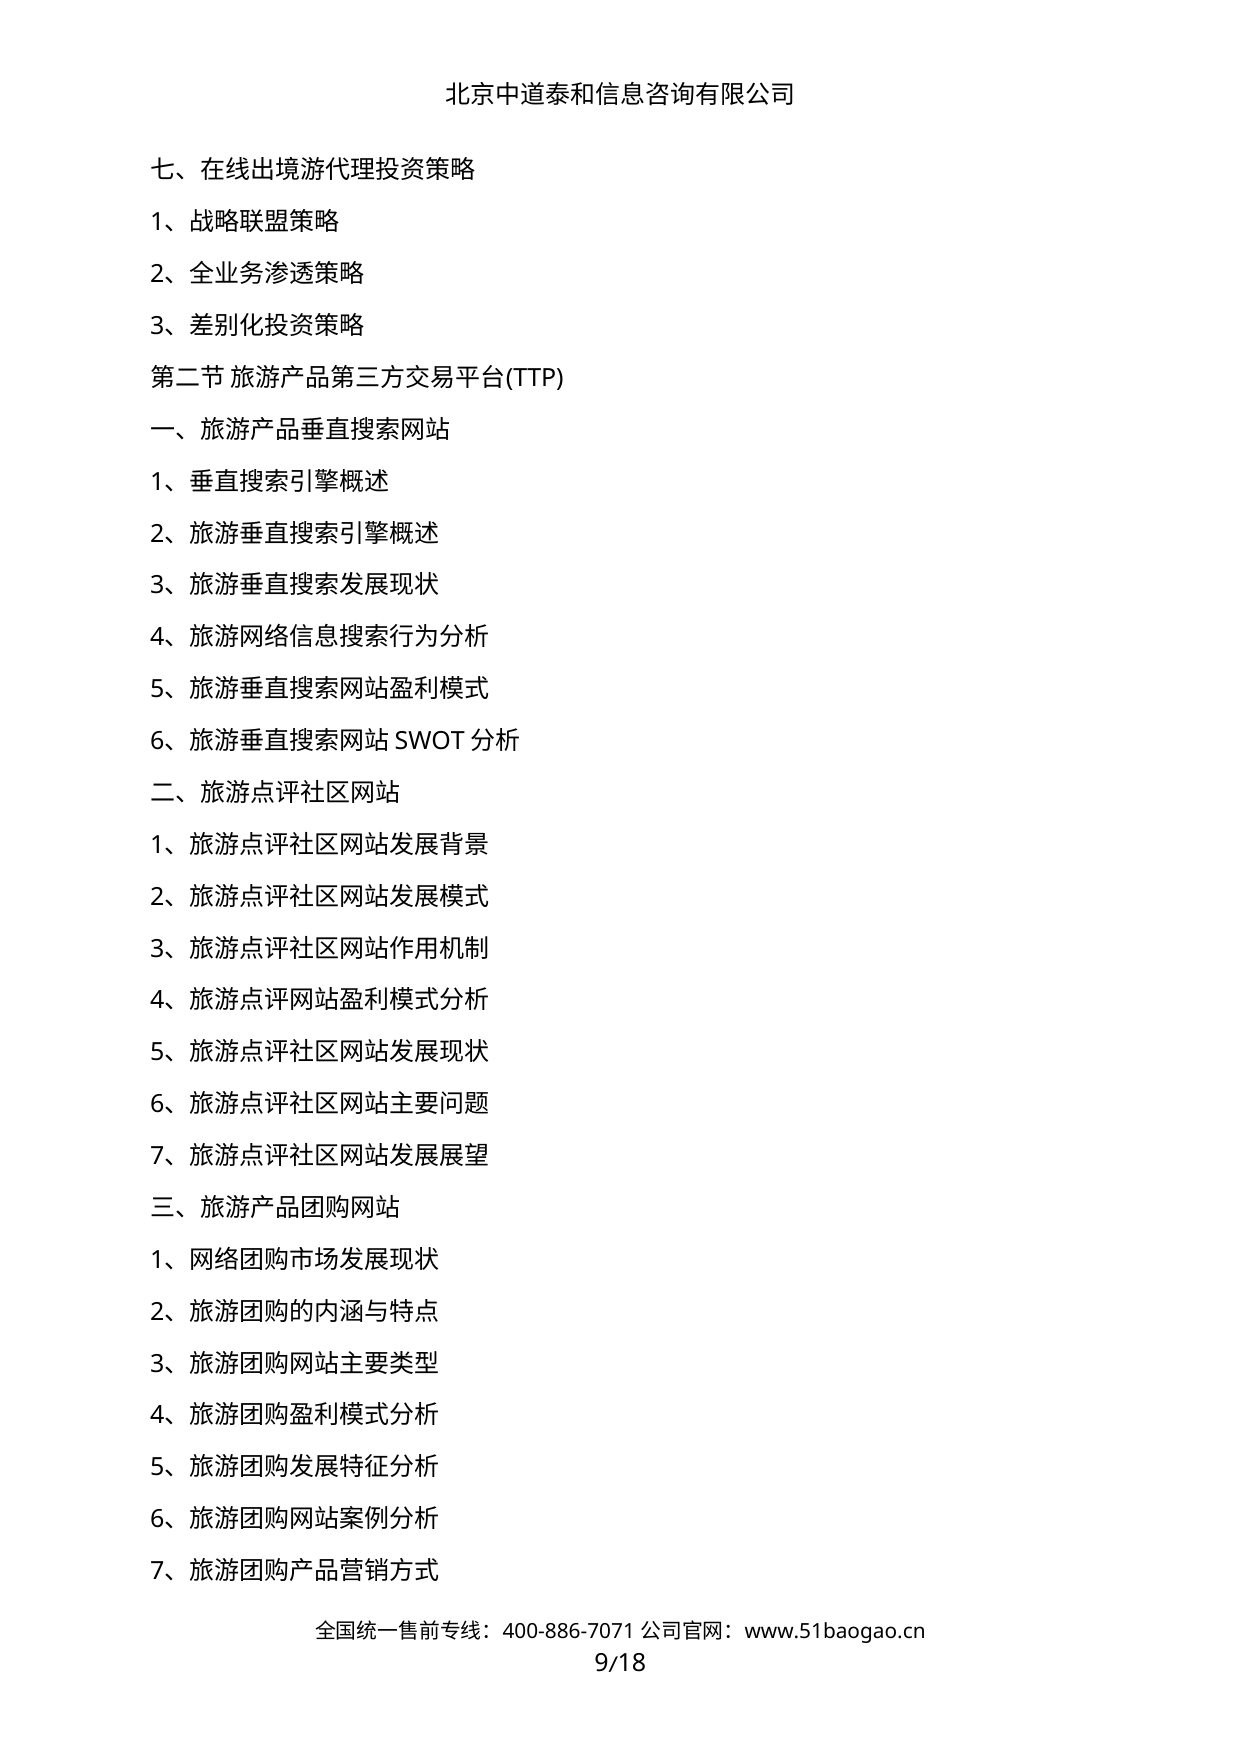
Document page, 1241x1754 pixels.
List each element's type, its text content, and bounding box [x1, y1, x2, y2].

text 1、战略联盟策略 [150, 202, 1090, 238]
text 2、旅游垂直搜索引擎概述 [150, 513, 1090, 549]
text 7、旅游点评社区网站发展展望 [150, 1136, 1090, 1172]
text 5、旅游团购发展特征分析 [150, 1447, 1090, 1483]
text 3、旅游团购网站主要类型 [150, 1343, 1090, 1379]
text 5、旅游垂直搜索网站盈利模式 [150, 669, 1090, 705]
text 1、垂直搜索引擎概述 [150, 461, 1090, 497]
text 三、旅游产品团购网站 [150, 1187, 1090, 1224]
text 3、旅游点评社区网站作用机制 [150, 928, 1090, 964]
text 1、旅游点评社区网站发展背景 [150, 824, 1090, 861]
text 6、旅游垂直搜索网站SWOT分析 [150, 721, 1090, 757]
text 6、旅游团购网站案例分析 [150, 1499, 1090, 1535]
text 4、旅游网络信息搜索行为分析 [150, 617, 1090, 653]
text 4、旅游点评网站盈利模式分析 [150, 980, 1090, 1016]
text 七、在线出境游代理投资策略 [150, 150, 1090, 186]
text 6、旅游点评社区网站主要问题 [150, 1084, 1090, 1120]
text 7、旅游团购产品营销方式 [150, 1551, 1090, 1587]
text 2、旅游点评社区网站发展模式 [150, 876, 1090, 912]
text 一、旅游产品垂直搜索网站 [150, 409, 1090, 446]
text 二、旅游点评社区网站 [150, 772, 1090, 809]
text 3、旅游垂直搜索发展现状 [150, 565, 1090, 601]
text 3、差别化投资策略 [150, 306, 1090, 342]
text 5、旅游点评社区网站发展现状 [150, 1032, 1090, 1068]
text 2、旅游团购的内涵与特点 [150, 1291, 1090, 1327]
text 1、网络团购市场发展现状 [150, 1239, 1090, 1276]
text 2、全业务渗透策略 [150, 254, 1090, 290]
text 4、旅游团购盈利模式分析 [150, 1395, 1090, 1431]
text 第二节 旅游产品第三方交易平台(TTP) [150, 357, 1090, 394]
